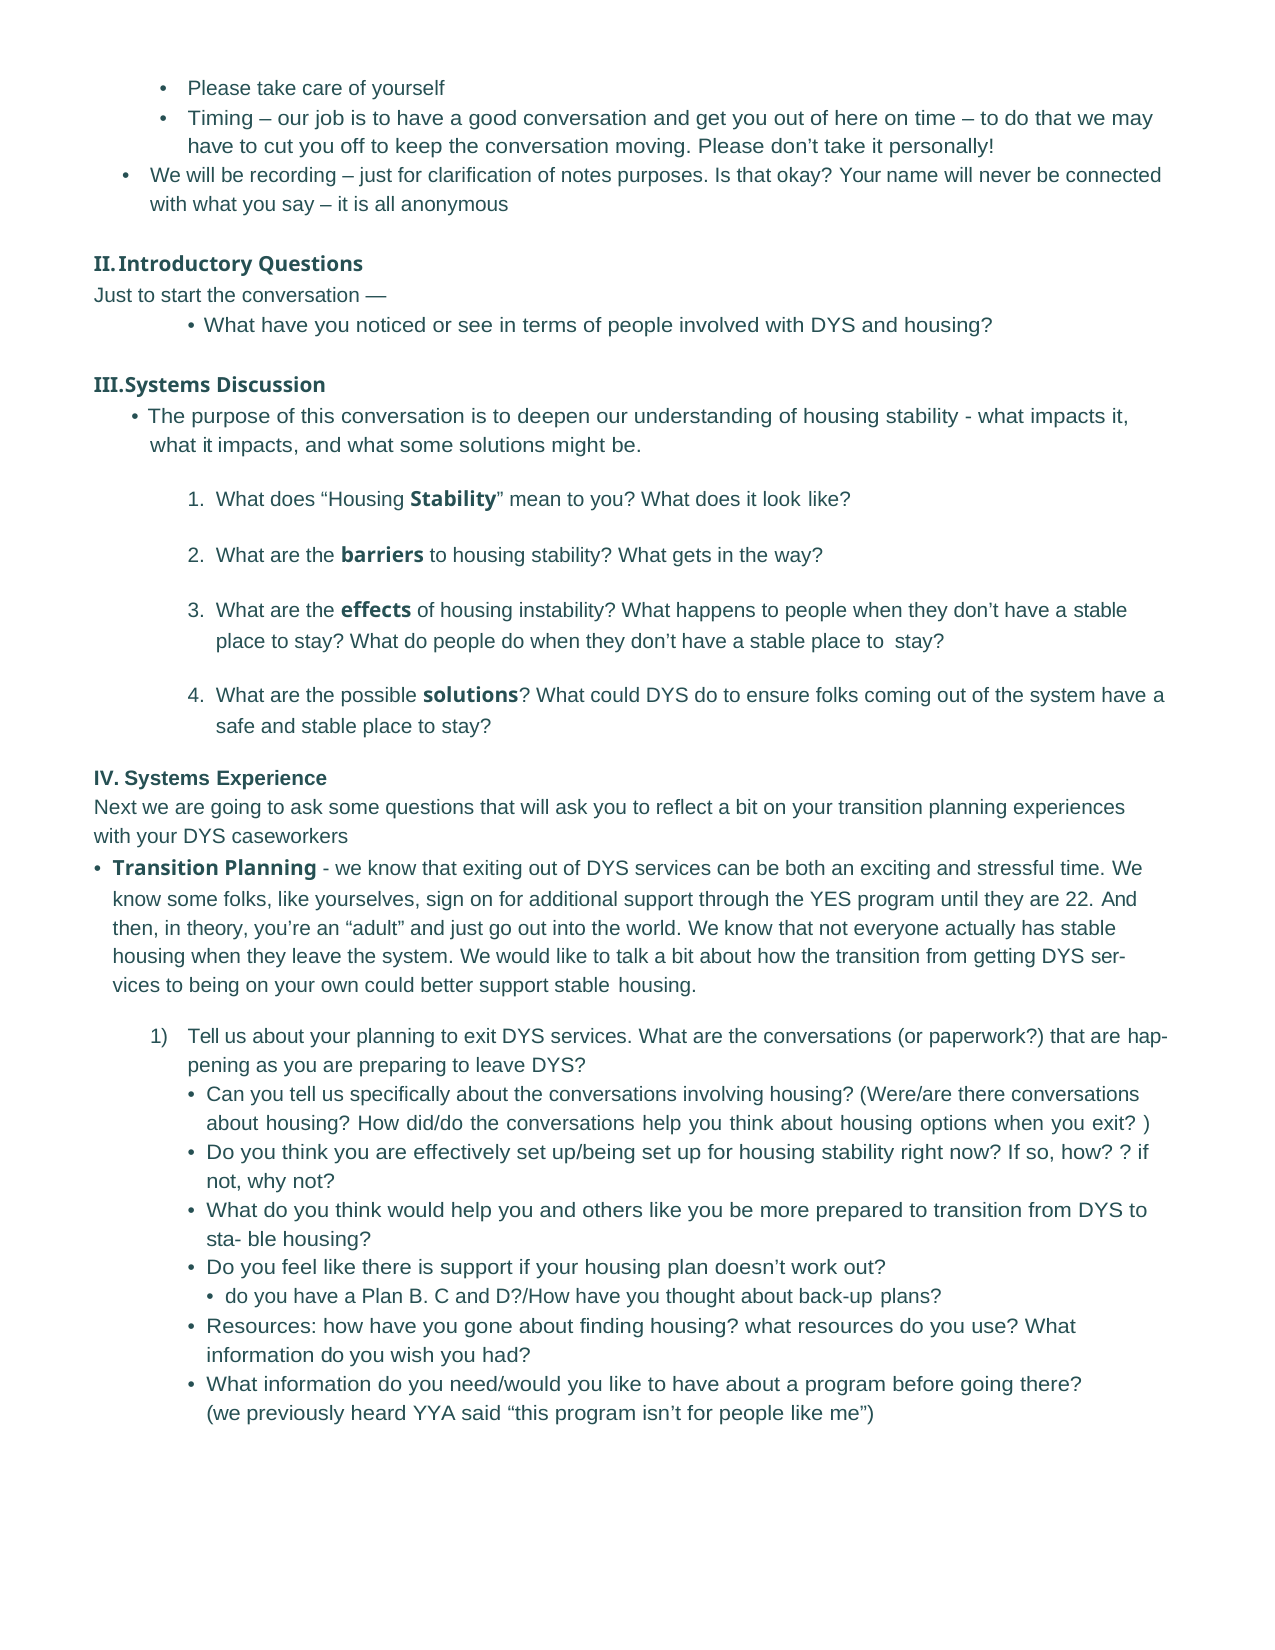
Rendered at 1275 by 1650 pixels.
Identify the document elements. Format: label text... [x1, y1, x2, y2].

list What does “Housing Stability” mean to you? What does it look like? [187, 484, 1275, 512]
list Resources: how have you gone about finding housing? what resources do you use? What information do you wish you had? [187, 1313, 1181, 1366]
list Do you feel like there is support if your housing plan doesn’t work out? [187, 1256, 1275, 1279]
list Systems Discussion [94, 370, 1275, 398]
list do you have a Plan B. C and D?/How have you thought about back-up plans? [206, 1284, 1275, 1308]
subtitle Systems Experience [94, 766, 1275, 790]
list Tell us about your planning to exit DYS services. What are the conversations (or paperwork?) that are hap- pening as you are preparing to leave DYS? [150, 1024, 1176, 1077]
list Introductory Questions [94, 249, 1275, 278]
list What are the barriers to housing stability? What gets in the way? [187, 540, 1275, 568]
list What do you think would help you and others like you be more prepared to transition from DYS to sta- ble housing? [187, 1198, 1166, 1251]
list Do you think you are effectively set up/being set up for housing stability right now? If so, how? ? if not, why not? [187, 1140, 1167, 1193]
list What information do you need/would you like to have about a program before going there? (we previously heard YYA said “this program isn’t for people like me”) [187, 1371, 1107, 1424]
list Timing – our job is to have a good conversation and get you out of here on time – to do that we may have to cut you off to keep the conversation moving. Please don’t take it personally! [159, 105, 1181, 158]
list What are the possible solutions? What could DYS do to ensure folks coming out of the system have a safe and stable place to stay? [187, 680, 1166, 738]
list We will be recording – just for clarification of notes purposes. Is that okay? Your name will never be connected with what you say – it is all anonymous [122, 163, 1178, 216]
list Please take care of yourself [159, 76, 1275, 100]
list What are the effects of housing instability? What happens to people when they don’t have a stable place to stay? What do people do when they don’t have a stable place to stay? [187, 596, 1143, 653]
list Can you tell us specifically about the conversations involving housing? (Were/are there conversations about housing? How did/do the conversations help you think about housing options when you exit? ) [187, 1082, 1151, 1135]
list Transition Planning - we know that exiting out of DYS services can be both an exciting and stressful time. We know some folks, like yourselves, sign on for additional support through the YES program until they are 22. And then, in theory, you’re an “adult” and just go out into the world. We know that not everyone actually has stable housing when they leave the system. We would like to talk a bit about how the transition from getting DYS ser- vices to being on your own could better support stable housing. [94, 853, 1156, 997]
list What have you noticed or see in terms of people involved with DYS and housing? [187, 312, 1275, 336]
text Just to start the conversation — [94, 283, 1275, 307]
text Next we are going to ask some questions that will ask you to reflect a bit on your transition planning experiences with your DYS caseworkers [94, 795, 1141, 848]
list The purpose of this conversation is to deepen our understanding of housing stability - what impacts it, what it impacts, and what some solutions might be. [131, 404, 1172, 457]
